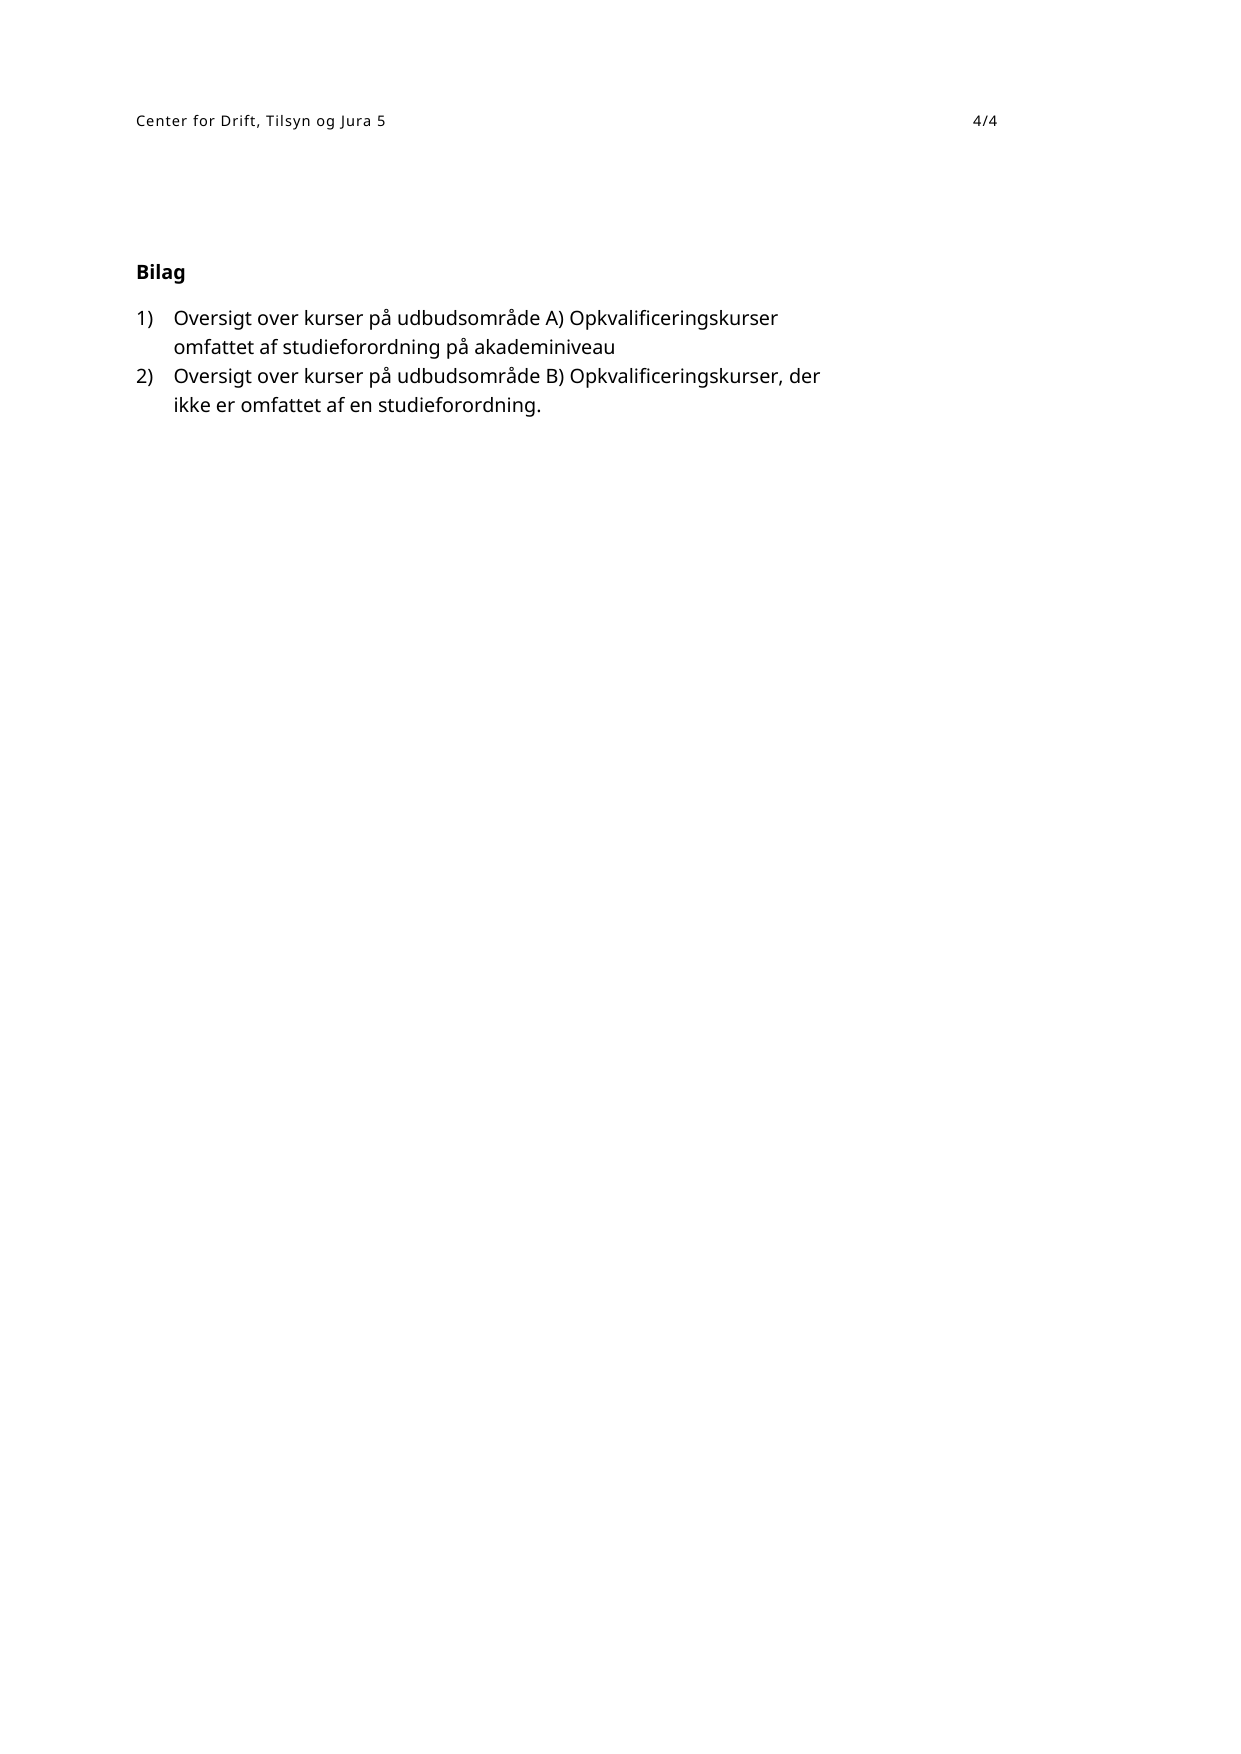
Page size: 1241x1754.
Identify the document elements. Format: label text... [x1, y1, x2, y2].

list Oversigt over kurser på udbudsområde B) Opkvalificeringskurser, der ikke er omfattet af en studieforordning. [136, 362, 833, 418]
list Oversigt over kurser på udbudsområde A) Opkvalificeringskurser omfattet af studieforordning på akademiniveau [136, 304, 833, 360]
text Bilag [136, 258, 833, 285]
